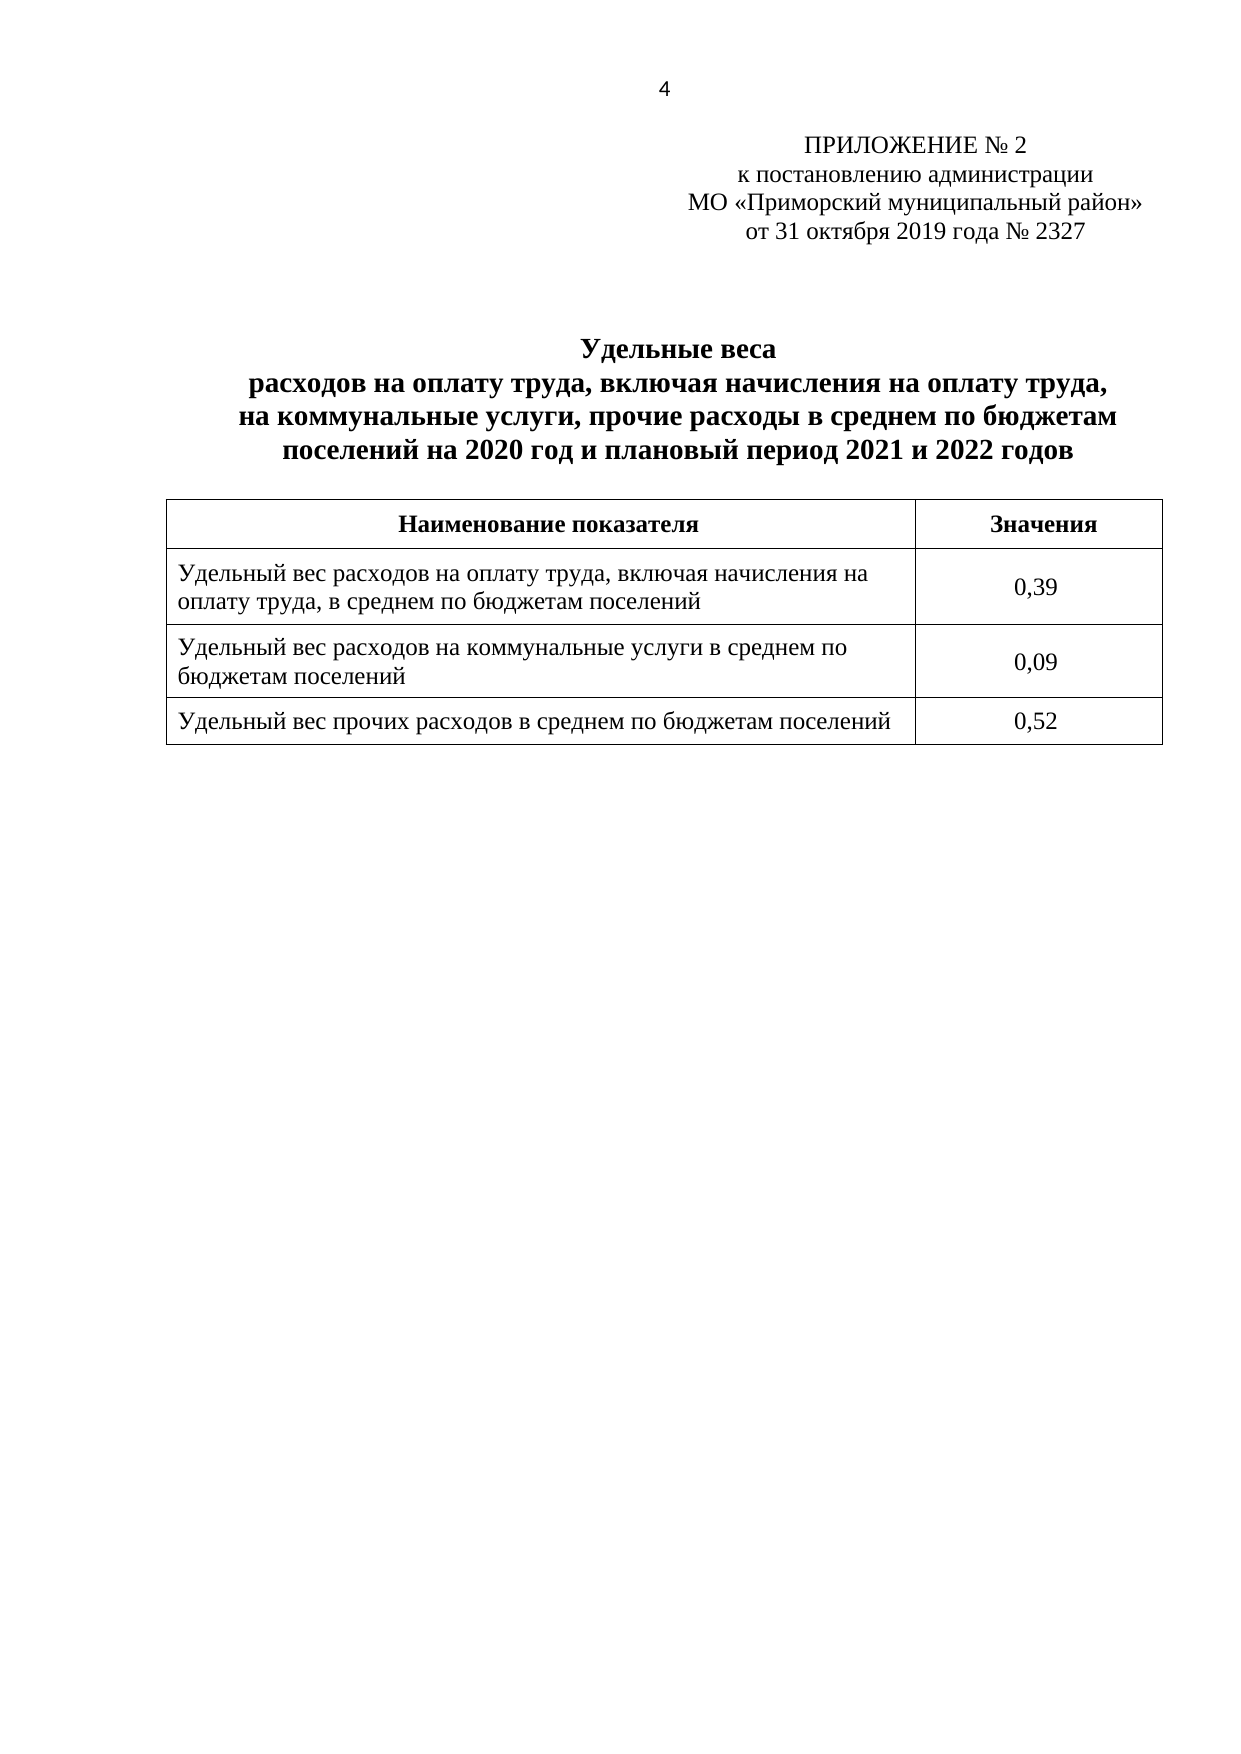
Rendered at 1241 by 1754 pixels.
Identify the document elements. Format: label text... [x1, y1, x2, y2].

text от 31 октября 2019 года № 2327 [679, 216, 1152, 245]
text МО «Приморский муниципальный район» [679, 187, 1152, 216]
text расходов на оплату труда, включая начисления на оплату труда, [177, 365, 1179, 398]
table_cell Удельный вес расходов на коммунальные услуги в среднем по бюджетам поселений [167, 625, 915, 697]
table_cell Удельный вес прочих расходов в среднем по бюджетам поселений [167, 698, 915, 744]
table_header Наименование показателя [167, 500, 915, 547]
table_cell 0,52 [916, 698, 1162, 744]
table_cell Удельный вес расходов на оплату труда, включая начисления на оплату труда, в среднем по бюджетам поселений [167, 549, 915, 624]
table_cell 0,39 [916, 549, 1162, 624]
table_header Значения [916, 500, 1162, 547]
text Удельные веса [177, 331, 1179, 365]
text Приложение № 2 [679, 130, 1152, 159]
table_cell 0,09 [916, 625, 1162, 697]
text на коммунальные услуги, прочие расходы в среднем по бюджетам поселений на 2020 год и плановый период 2021 и 2022 годов [177, 398, 1179, 465]
text к постановлению администрации [679, 159, 1152, 187]
